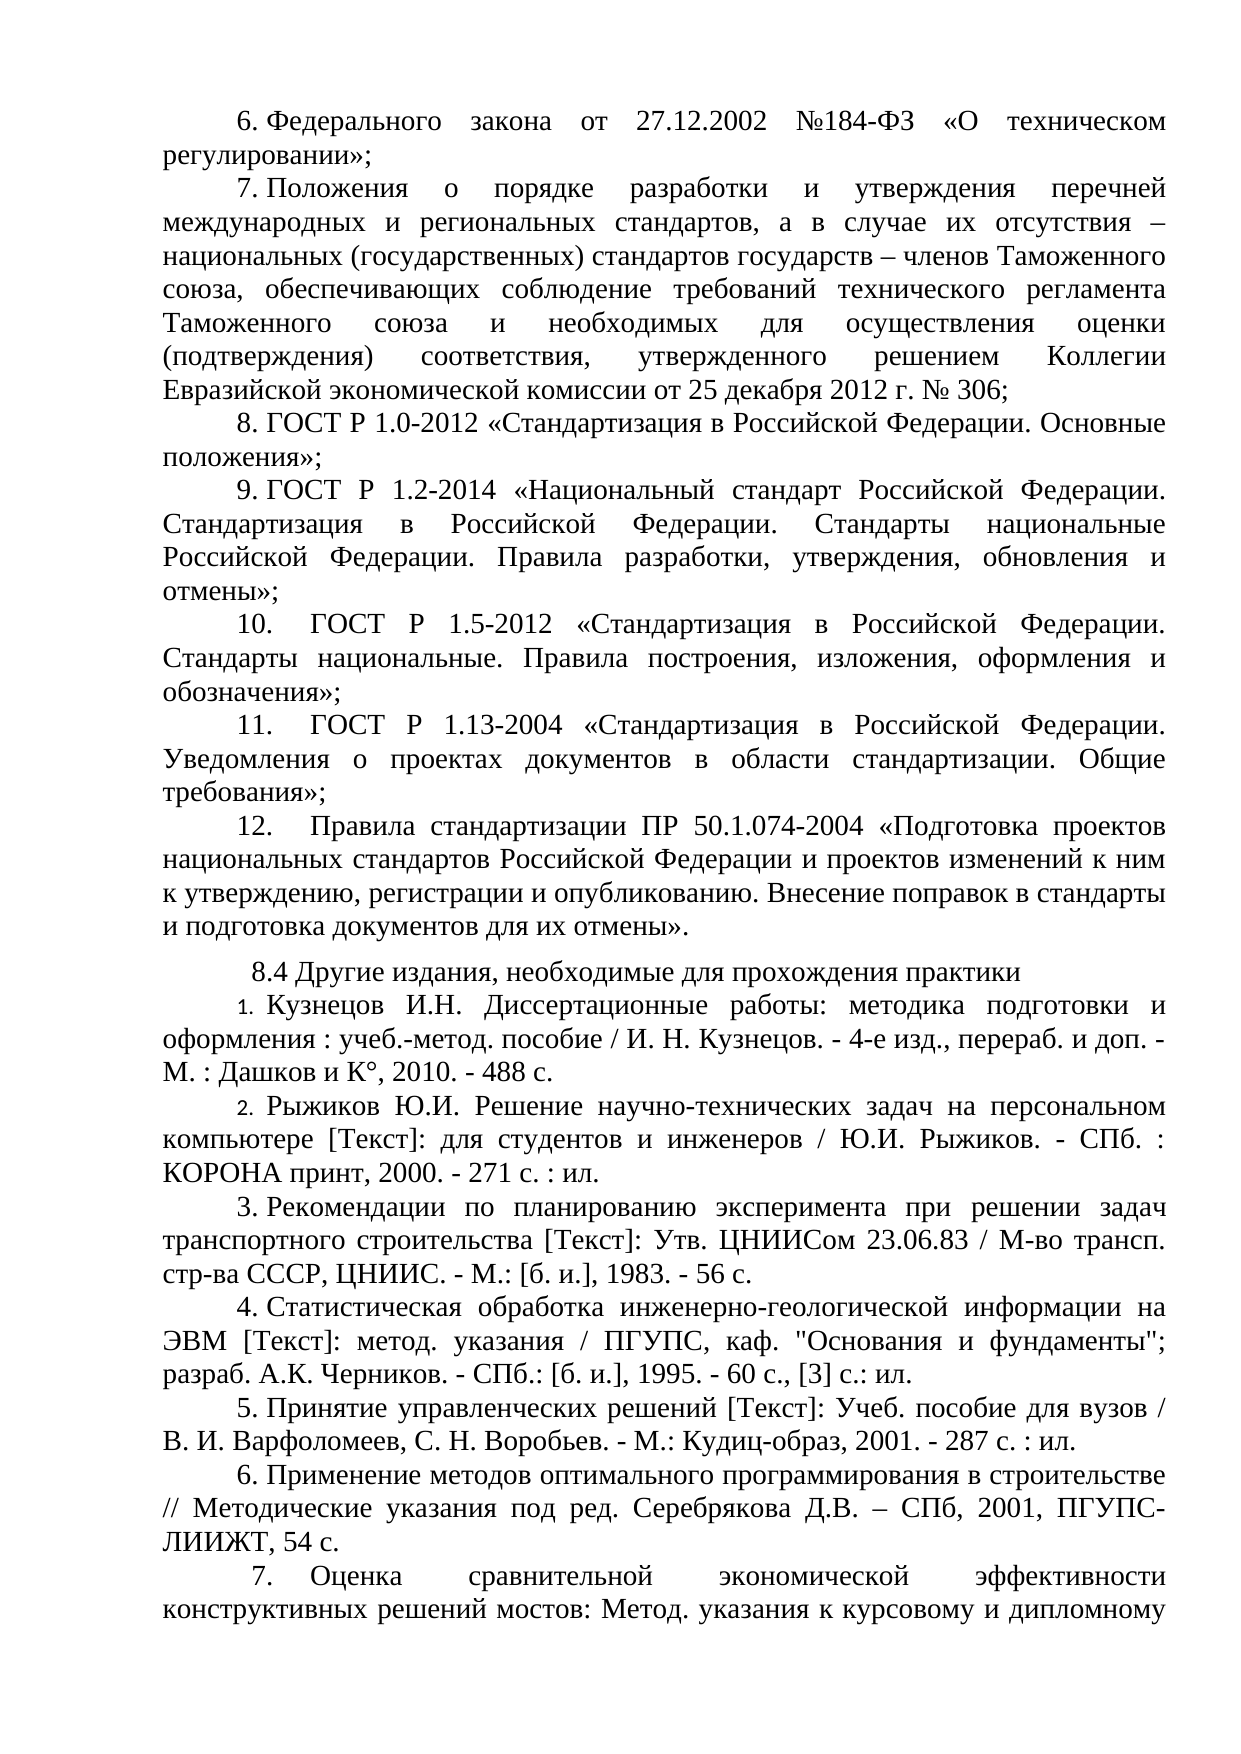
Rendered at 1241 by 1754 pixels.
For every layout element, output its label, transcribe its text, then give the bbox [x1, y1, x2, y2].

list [162, 1558, 1167, 1625]
list Положения о порядке разработки и утверждения перечней международных и региональных стандартов, а в случае их отсутствия – национальных (государственных) стандартов государств – членов Таможенного союза, обеспечивающих соблюдение требований технического регламента Таможенного союза и необходимых для осуществления оценки (подтверждения) соответствия, утвержденного решением Коллегии Евразийской экономической комиссии от 25 декабря 2012 г. № 306; [162, 171, 1167, 405]
list ГОСТ Р 1.2-2014 «Национальный стандарт Российской Федерации. Стандартизация в Российской Федерации. Стандарты национальные Российской Федерации. Правила разработки, утверждения, обновления и отмены»; [162, 472, 1167, 607]
list Рекомендации по планированию эксперимента при решении задач транспортного строительства [Текст]: Утв. ЦНИИСом 23.06.83 / М-во трансп. стр-ва СССР, ЦНИИС. - М.: [б. и.], 1983. - 56 с. [162, 1189, 1167, 1289]
list Рыжиков Ю.И. Решение научно-технических задач на персональном компьютере [Текст]: для студентов и инженеров / Ю.И. Рыжиков. - СПб. : КОРОНА принт, 2000. - 271 с. : ил. [162, 1088, 1167, 1189]
list Статистическая обработка инженерно-геологической информации на ЭВМ [Текст]: метод. указания / ПГУПС, каф. "Основания и фундаменты"; разраб. А.К. Черников. - СПб.: [б. и.], 1995. - 60 с., [3] с.: ил. [162, 1289, 1167, 1390]
text 8.4 Другие издания, необходимые для прохождения практики [162, 954, 1167, 987]
list Принятие управленческих решений [Текст]: Учеб. пособие для вузов / В. И. Варфоломеев, С. Н. Воробьев. - М.: Кудиц-образ, 2001. - 287 с. : ил. [162, 1390, 1167, 1457]
list Правила стандартизации ПР 50.1.074-2004 «Подготовка проектов национальных стандартов Российской Федерации и проектов изменений к ним к утверждению, регистрации и опубликованию. Внесение поправок в стандарты и подготовка документов для их отмены». [162, 808, 1167, 942]
list ГОСТ Р 1.0-2012 «Стандартизация в Российской Федерации. Основные положения»; [162, 405, 1167, 472]
list Применение методов оптимального программирования в строительстве // Методические указания под ред. Серебрякова Д.В. – СПб, 2001, ПГУПС-ЛИИЖТ, 54 с. [162, 1457, 1167, 1558]
list ГОСТ Р 1.13-2004 «Стандартизация в Российской Федерации. Уведомления о проектах документов в области стандартизации. Общие требования»; [162, 707, 1167, 808]
list Федерального закона от 27.12.2002 №184-ФЗ «О техническом регулировании»; [162, 103, 1167, 171]
list Кузнецов И.Н. Диссертационные работы: методика подготовки и оформления : учеб.-метод. пособие / И. Н. Кузнецов. - 4-е изд., перераб. и доп. - М. : Дашков и К°, 2010. - 488 с. [162, 987, 1167, 1088]
list ГОСТ Р 1.5-2012 «Стандартизация в Российской Федерации. Стандарты национальные. Правила построения, изложения, оформления и обозначения»; [162, 607, 1167, 707]
